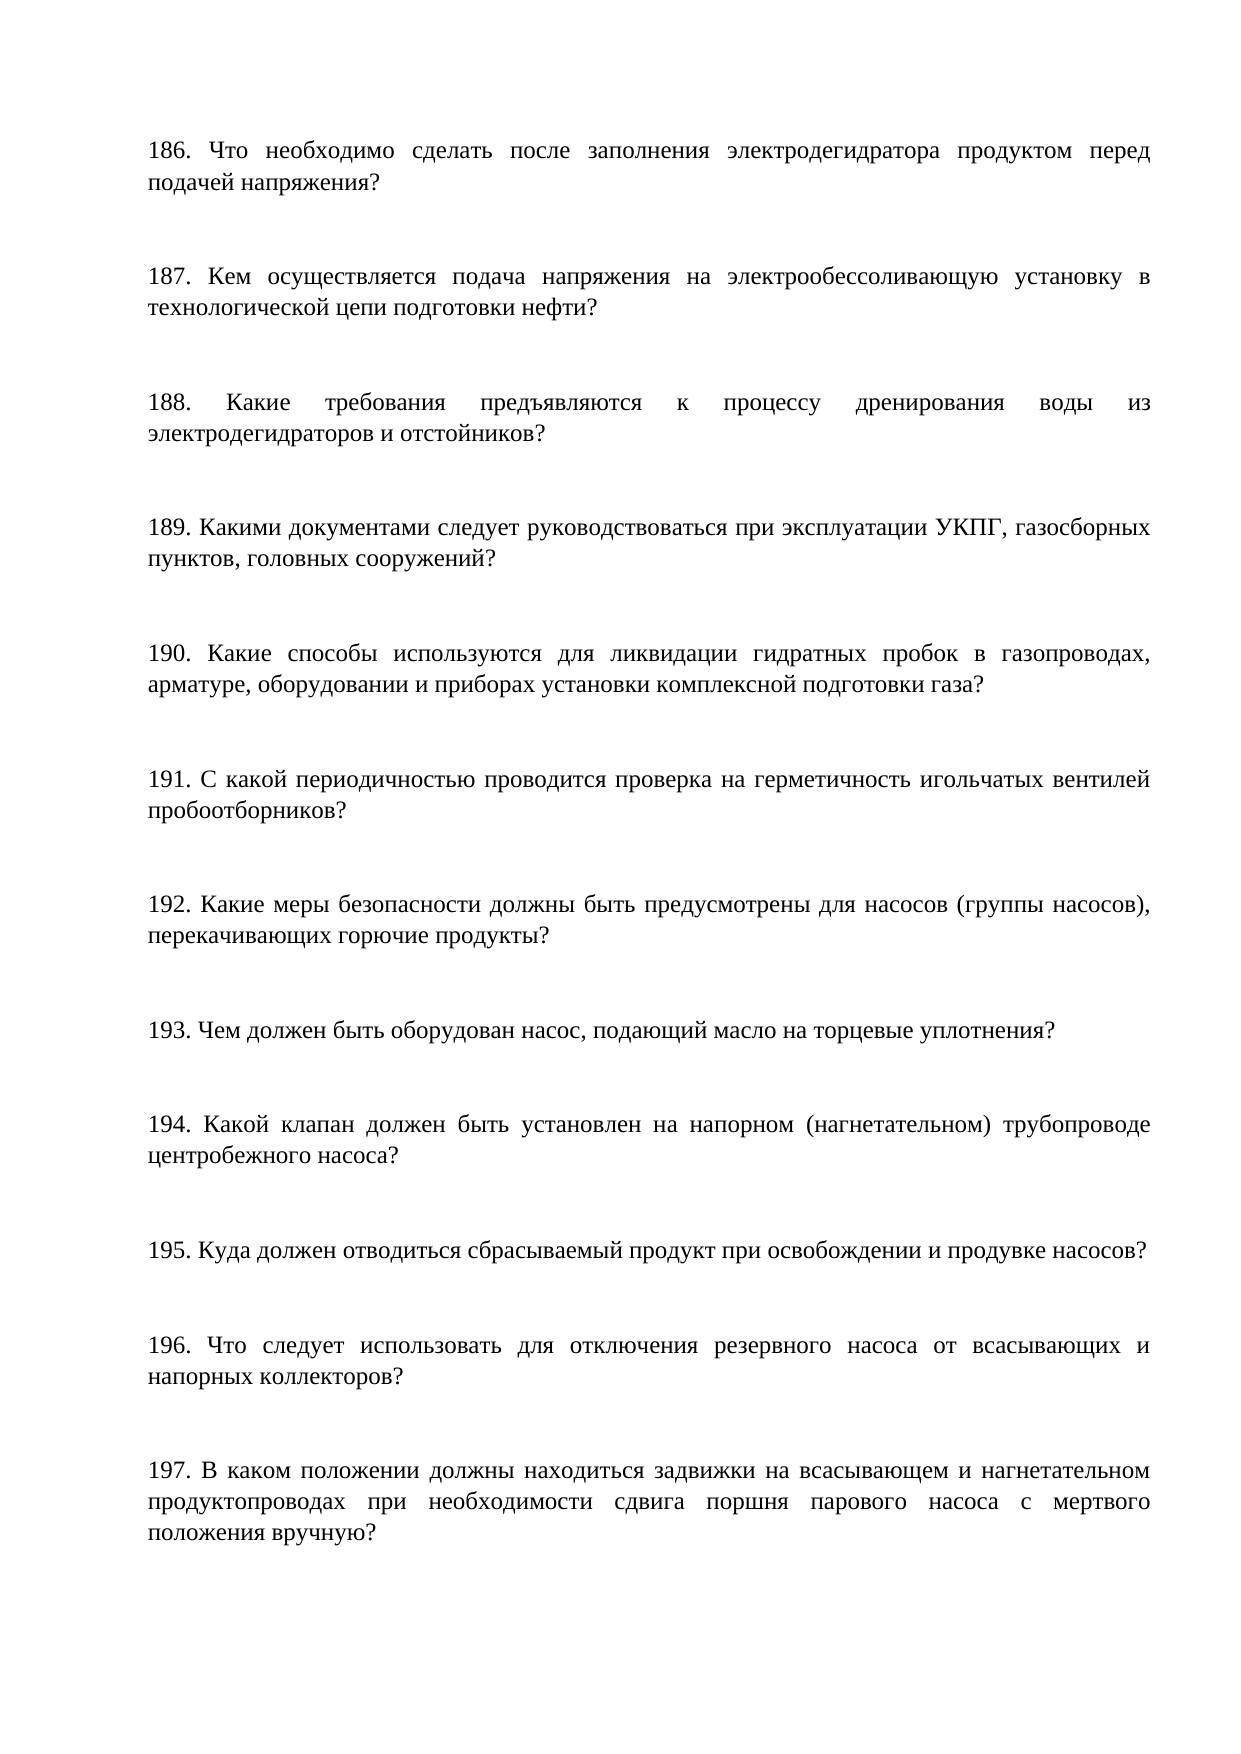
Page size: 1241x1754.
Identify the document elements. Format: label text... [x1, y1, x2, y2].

text 194. Какой клапан должен быть установлен на напорном (нагнетательном) трубопроводе центробежного насоса? [148, 1109, 1152, 1169]
text 186. Что необходимо сделать после заполнения электродегидратора продуктом перед подачей напряжения? [148, 136, 1152, 195]
text 197. В каком положении должны находиться задвижки на всасывающем и нагнетательном продуктопроводах при необходимости сдвига поршня парового насоса с мертвого положения вручную? [148, 1455, 1152, 1546]
text 190. Какие способы используются для ликвидации гидратных пробок в газопроводах, арматуре, оборудовании и приборах установки комплексной подготовки газа? [148, 638, 1152, 698]
text 191. С какой периодичностью проводится проверка на герметичность игольчатых вентилей пробоотборников? [148, 764, 1152, 823]
text 187. Кем осуществляется подача напряжения на электрообессоливающую установку в технологической цепи подготовки нефти? [148, 261, 1152, 321]
text 189. Какими документами следует руководствоваться при эксплуатации УКПГ, газосборных пунктов, головных сооружений? [148, 512, 1152, 572]
text 188. Какие требования предъявляются к процессу дренирования воды из электродегидраторов и отстойников? [148, 387, 1152, 447]
text 196. Что следует использовать для отключения резервного насоса от всасывающих и напорных коллекторов? [148, 1330, 1152, 1389]
text 193. Чем должен быть оборудован насос, подающий масло на торцевые уплотнения? [148, 1015, 1152, 1044]
text 192. Какие меры безопасности должны быть предусмотрены для насосов (группы насосов), перекачивающих горючие продукты? [148, 889, 1152, 949]
text 195. Куда должен отводиться сбрасываемый продукт при освобождении и продувке насосов? [148, 1235, 1152, 1264]
